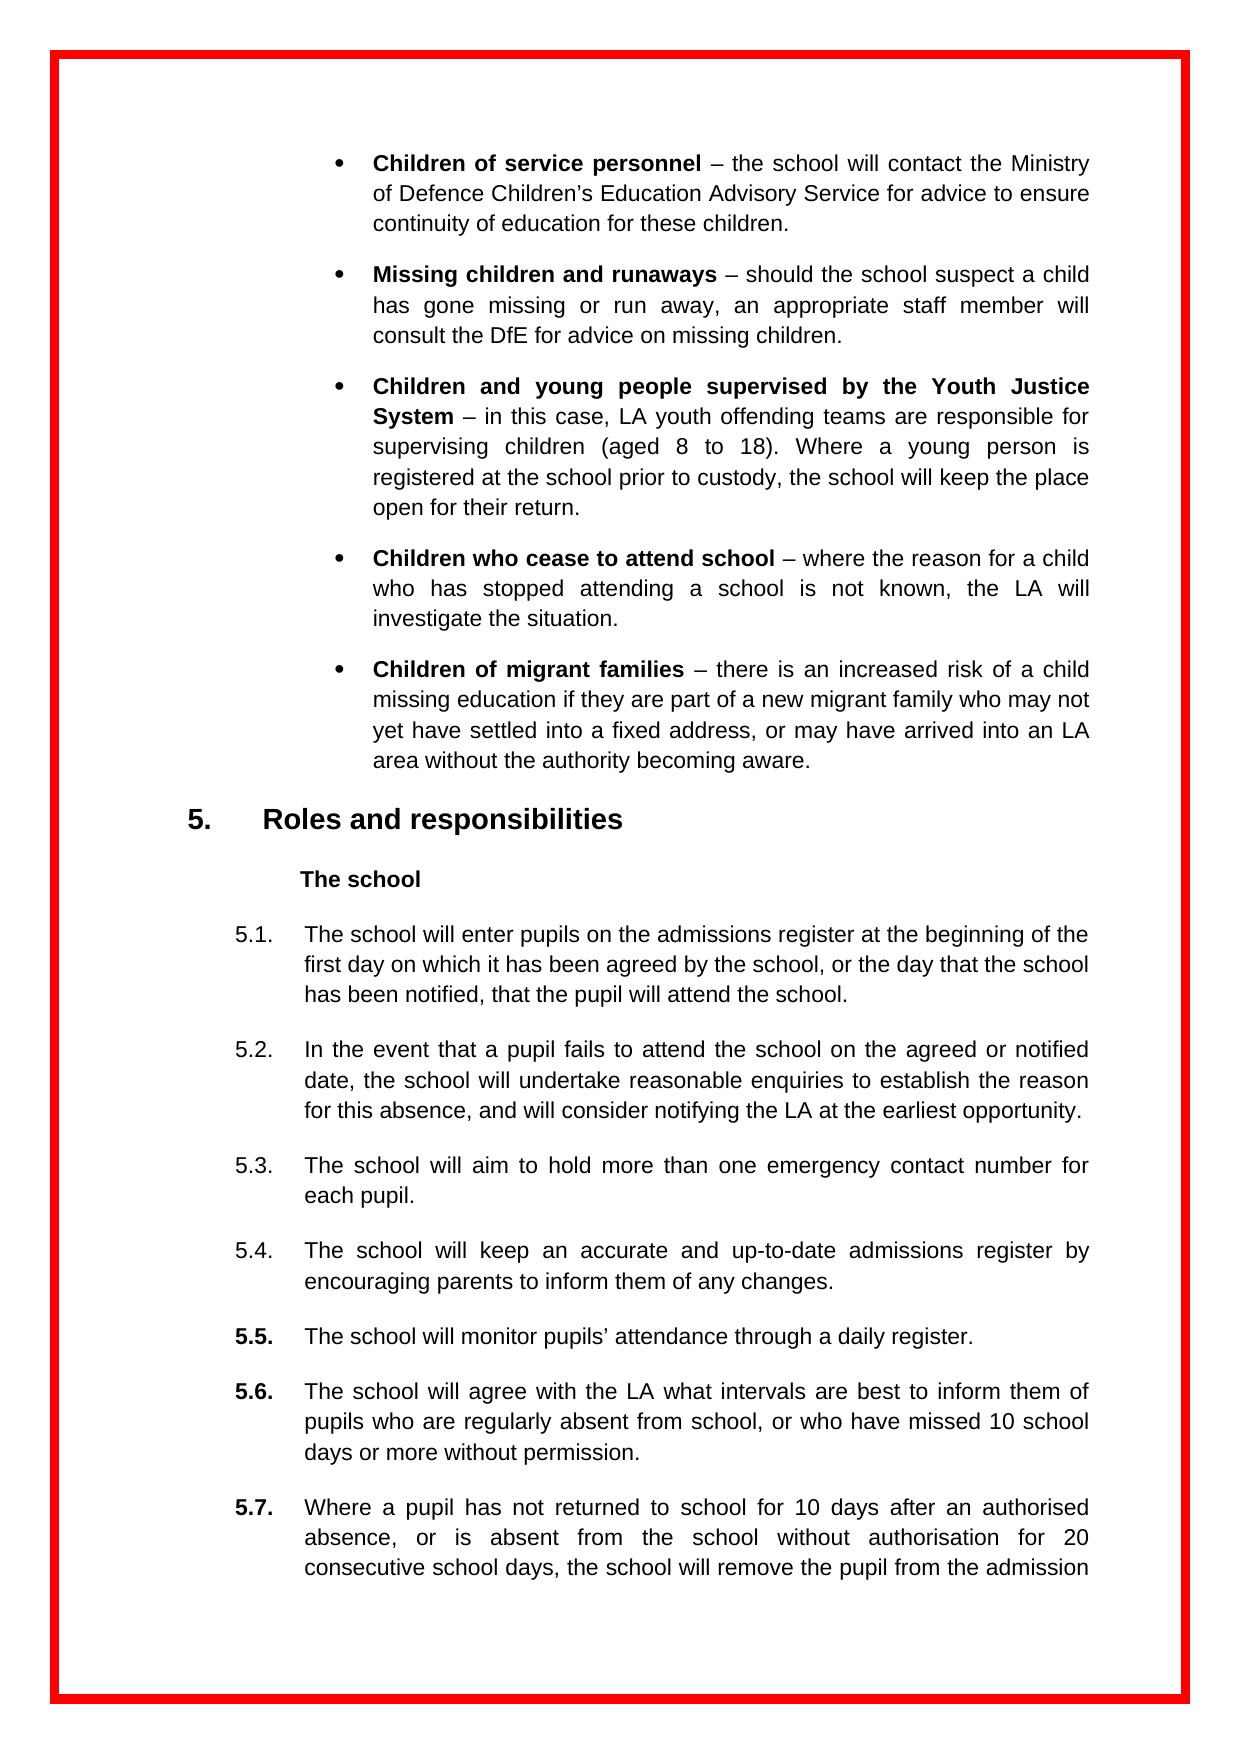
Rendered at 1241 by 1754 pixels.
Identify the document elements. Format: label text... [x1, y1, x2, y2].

text The school will keep an accurate and up-to-date admissions register by encouraging parents to inform them of any changes. [254, 1237, 1090, 1294]
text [254, 1494, 1090, 1581]
subtitle Roles and responsibilities [187, 802, 1090, 836]
text Children of migrant families – there is an increased risk of a child missing education if they are part of a new migrant family who may not yet have settled into a fixed address, or may have arrived into an LA area without the authority becoming aware. [335, 656, 1090, 773]
text Children who cease to attend school – where the reason for a child who has stopped attending a school is not known, the LA will investigate the situation. [335, 545, 1090, 632]
text The school will agree with the LA what intervals are best to inform them of pupils who are regularly absent from school, or who have missed 10 school days or more without permission. [254, 1378, 1090, 1465]
list The school [300, 866, 1090, 892]
text Missing children and runaways – should the school suspect a child has gone missing or run away, an appropriate staff member will consult the DfE for advice on missing children. [335, 261, 1090, 348]
text The school will enter pupils on the admissions register at the beginning of the first day on which it has been agreed by the school, or the day that the school has been notified, that the pupil will attend the school. [254, 921, 1090, 1008]
text In the event that a pupil fails to attend the school on the agreed or notified date, the school will undertake reasonable enquiries to establish the reason for this absence, and will consider notifying the LA at the earliest opportunity. [254, 1036, 1090, 1123]
text The school will aim to hold more than one emergency contact number for each pupil. [254, 1152, 1090, 1209]
text Children and young people supervised by the Youth Justice System – in this case, LA youth offending teams are responsible for supervising children (aged 8 to 18). Where a young person is registered at the school prior to custody, the school will keep the place open for their return. [335, 373, 1090, 520]
text The school will monitor pupils’ attendance through a daily register. [254, 1323, 1090, 1349]
text Children of service personnel – the school will contact the Ministry of Defence Children’s Education Advisory Service for advice to ensure continuity of education for these children. [335, 150, 1090, 237]
